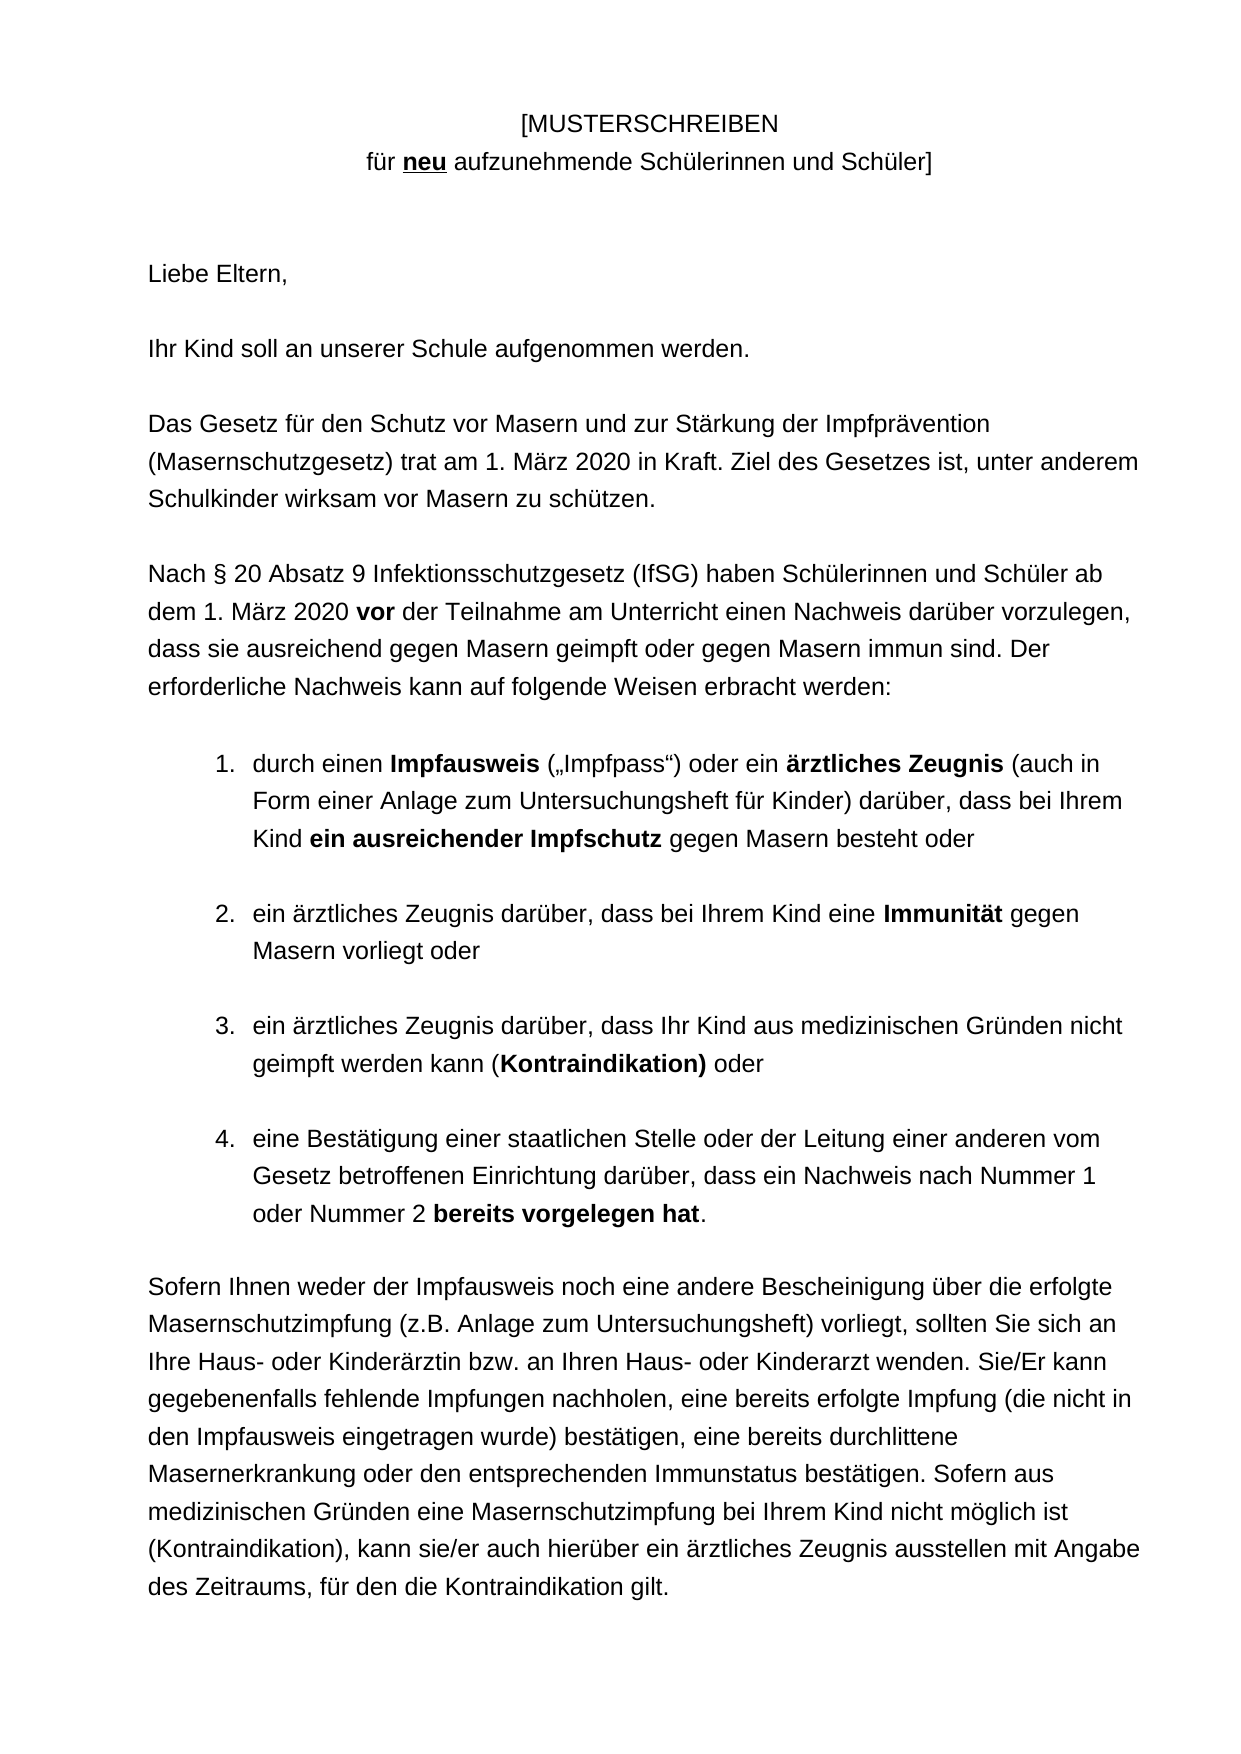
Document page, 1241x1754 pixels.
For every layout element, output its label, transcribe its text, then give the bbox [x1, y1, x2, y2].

text Das Gesetz für den Schutz vor Masern und zur Stärkung der Impfprävention (Masernschutzgesetz) trat am 1. März 2020 in Kraft. Ziel des Gesetzes ist, unter anderem Schulkinder wirksam vor Masern zu schützen. [148, 403, 1152, 515]
list ein ärztliches Zeugnis darüber, dass Ihr Kind aus medizinischen Gründen nicht geimpft werden kann (Kontraindikation) oder [215, 1003, 1152, 1078]
text Sofern Ihnen weder der Impfausweis noch eine andere Bescheinigung über die erfolgte Masernschutzimpfung (z.B. Anlage zum Untersuchungsheft) vorliegt, sollten Sie sich an Ihre Haus- oder Kinderärztin bzw. an Ihren Haus- oder Kinderarzt wenden. Sie/Er kann gegebenenfalls fehlende Impfungen nachholen, eine bereits erfolgte Impfung (die nicht in den Impfausweis eingetragen wurde) bestätigen, eine bereits durchlittene Masernerkrankung oder den entsprechenden Immunstatus bestätigen. Sofern aus medizinischen Gründen eine Masernschutzimpfung bei Ihrem Kind nicht möglich ist (Kontraindikation), kann sie/er auch hierüber ein ärztliches Zeugnis ausstellen mit Angabe des Zeitraums, für den die Kontraindikation gilt. [148, 1265, 1152, 1603]
list eine Bestätigung einer staatlichen Stelle oder der Leitung einer anderen vom Gesetz betroffenen Einrichtung darüber, dass ein Nachweis nach Nummer 1 [215, 1115, 1152, 1190]
list ein ärztliches Zeugnis darüber, dass bei Ihrem Kind eine Immunität gegen Masern vorliegt oder [215, 890, 1152, 1003]
text Ihr Kind soll an unserer Schule aufgenommen werden. [148, 328, 1152, 365]
list durch einen Impfausweis („Impfpass“) oder ein ärztliches Zeugnis (auch in Form einer Anlage zum Untersuchungsheft für Kinder) darüber, dass bei Ihrem Kind ein ausreichender Impfschutz gegen Masern besteht oder [215, 740, 1152, 853]
text [MUSTERSCHREIBEN [148, 103, 1152, 140]
text für neu aufzunehmende Schülerinnen und Schüler] [148, 140, 1152, 178]
text oder Nummer 2 bereits vorgelegen hat. [252, 1190, 1152, 1228]
text Liebe Eltern, [148, 253, 1152, 290]
text Nach § 20 Absatz 9 Infektionsschutzgesetz (IfSG) haben Schülerinnen und Schüler ab dem 1. März 2020 vor der Teilnahme am Unterricht einen Nachweis darüber vorzulegen, dass sie ausreichend gegen Masern geimpft oder gegen Masern immun sind. Der erforderliche Nachweis kann auf folgende Weisen erbracht werden: [148, 553, 1152, 703]
